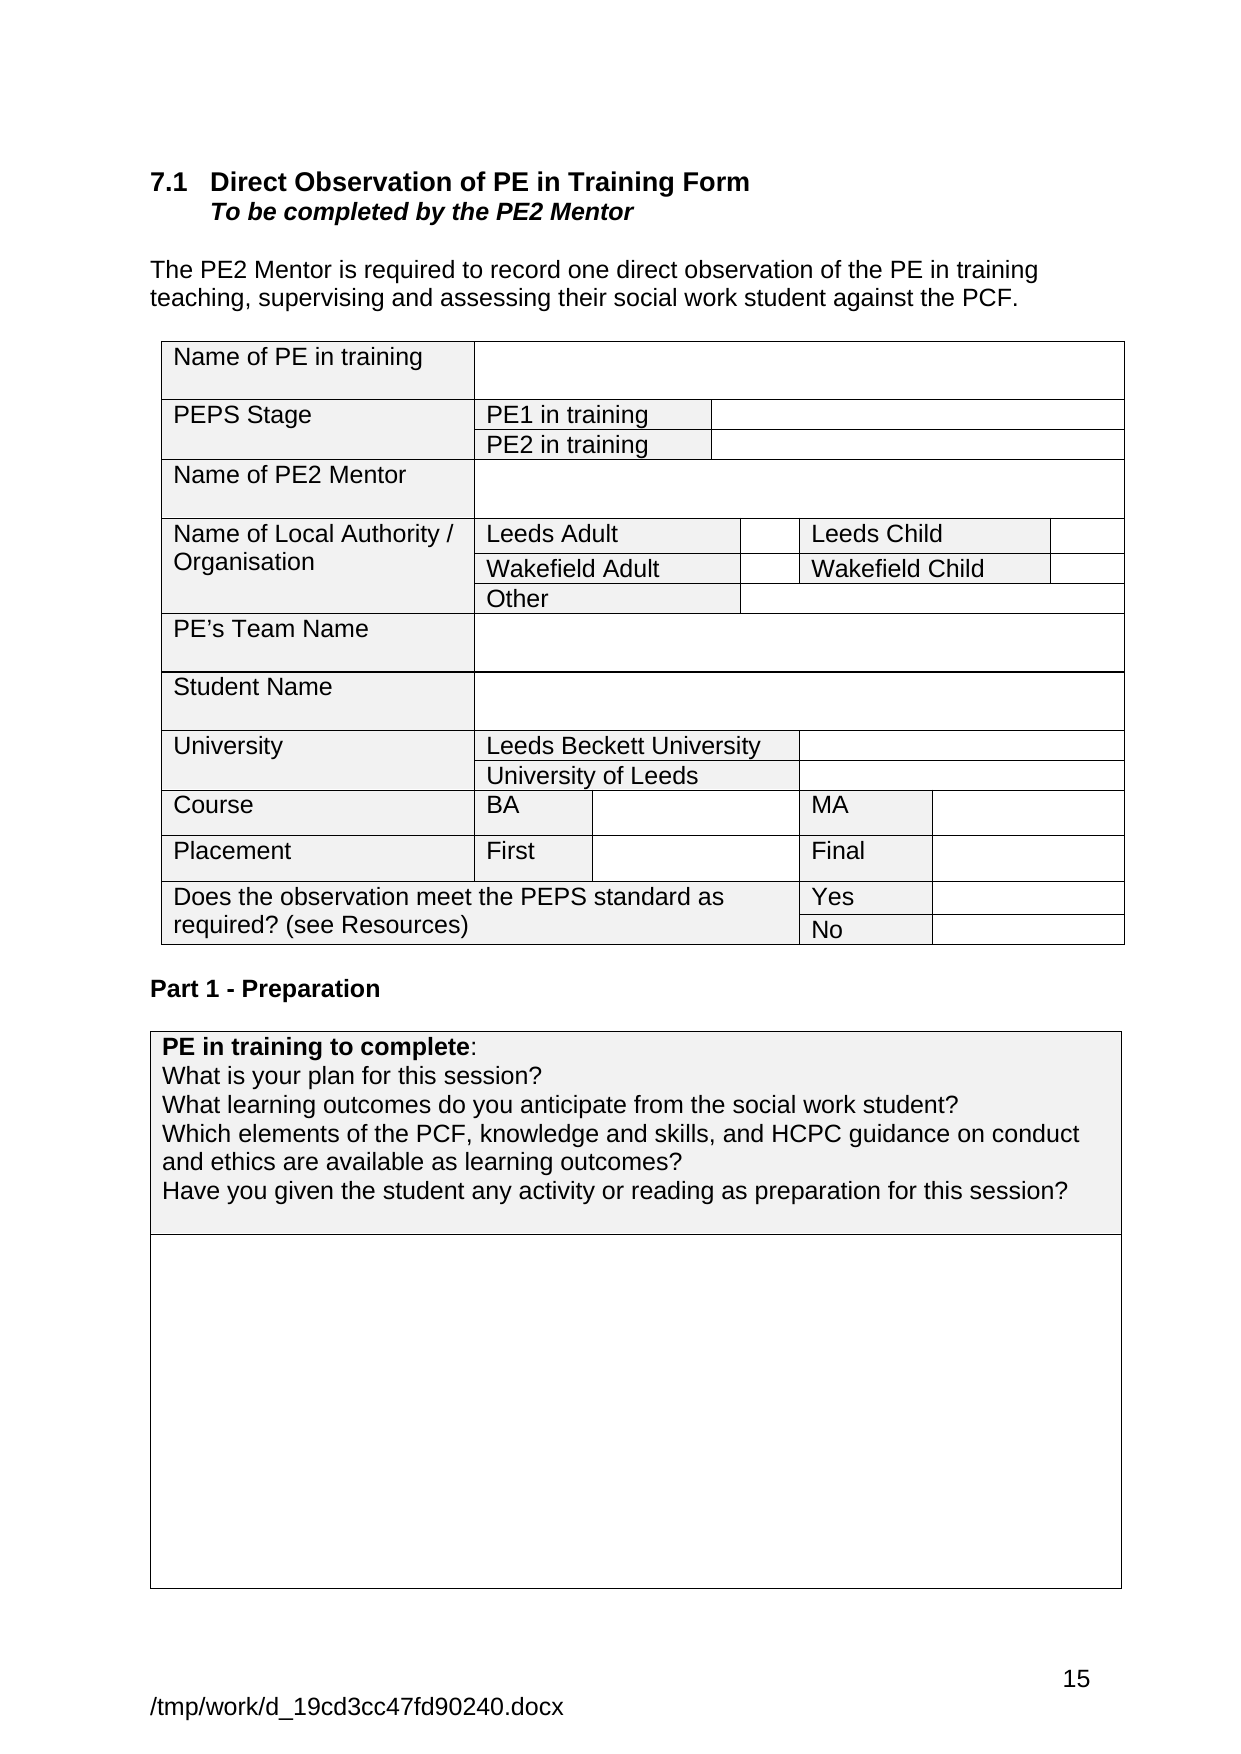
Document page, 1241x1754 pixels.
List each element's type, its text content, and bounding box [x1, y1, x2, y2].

table_cell Placement [162, 836, 474, 881]
table_cell [933, 791, 1124, 835]
table_cell [800, 761, 1124, 789]
table_cell Course [162, 791, 474, 835]
table_cell [933, 882, 1124, 914]
table_cell [593, 791, 799, 835]
table_cell Leeds Beckett University [475, 731, 799, 760]
table_cell [475, 614, 1124, 671]
table_cell [800, 731, 1124, 760]
table_cell No [800, 915, 932, 944]
table_cell Wakefield Child [800, 554, 1050, 583]
table_cell Other [475, 584, 740, 613]
table_cell [475, 673, 1124, 730]
table_cell [741, 584, 1124, 613]
table_cell University of Leeds [475, 761, 799, 789]
table_cell MA [800, 791, 932, 835]
table_cell Name of PE2 Mentor [162, 460, 474, 517]
text The PE2 Mentor is required to record one direct observation of the PE in training teaching, supervising and assessing their social work student against the PCF. [150, 254, 1090, 312]
table_cell PE2 in training [475, 430, 711, 459]
table_cell [741, 554, 799, 583]
table_cell [1051, 554, 1124, 583]
table_cell [151, 1235, 1121, 1588]
table_cell BA [475, 791, 592, 835]
table_cell University [162, 731, 474, 789]
table_cell [1051, 519, 1124, 553]
table_cell [712, 400, 1124, 429]
table_cell PE’s Team Name [162, 614, 474, 671]
subtitle Direct Observation of PE in Training Form [150, 166, 1090, 197]
table_cell Final [800, 836, 932, 881]
table_cell Name of Local Authority / Organisation [162, 519, 474, 613]
table_cell [712, 430, 1124, 459]
table_cell [741, 519, 799, 553]
table_header [475, 342, 1124, 399]
table_cell [593, 836, 799, 881]
text Part 1 - Preparation [150, 974, 1090, 1002]
text To be completed by the PE2 Mentor [150, 197, 1090, 226]
table_cell Does the observation meet the PEPS standard as required? (see Resources) [162, 882, 799, 944]
table_cell [933, 836, 1124, 881]
table_cell Wakefield Adult [475, 554, 740, 583]
table_cell Leeds Child [800, 519, 1050, 553]
table_cell First [475, 836, 592, 881]
table_header PE in training to complete: What is your plan for this session? What learning outcomes do you anticipate from the social work student? Which elements of the PCF, knowledge and skills, and HCPC guidance on conduct and ethics are available as learning outcomes? Have you given the student any activity or reading as preparation for this session? [151, 1032, 1121, 1233]
table_cell Student Name [162, 673, 474, 730]
table_cell PE1 in training [475, 400, 711, 429]
table_header Name of PE in training [162, 342, 474, 399]
table_cell [933, 915, 1124, 944]
table_cell [475, 460, 1124, 517]
table_cell PEPS Stage [162, 400, 474, 459]
table_cell Yes [800, 882, 932, 914]
table_cell Leeds Adult [475, 519, 740, 553]
